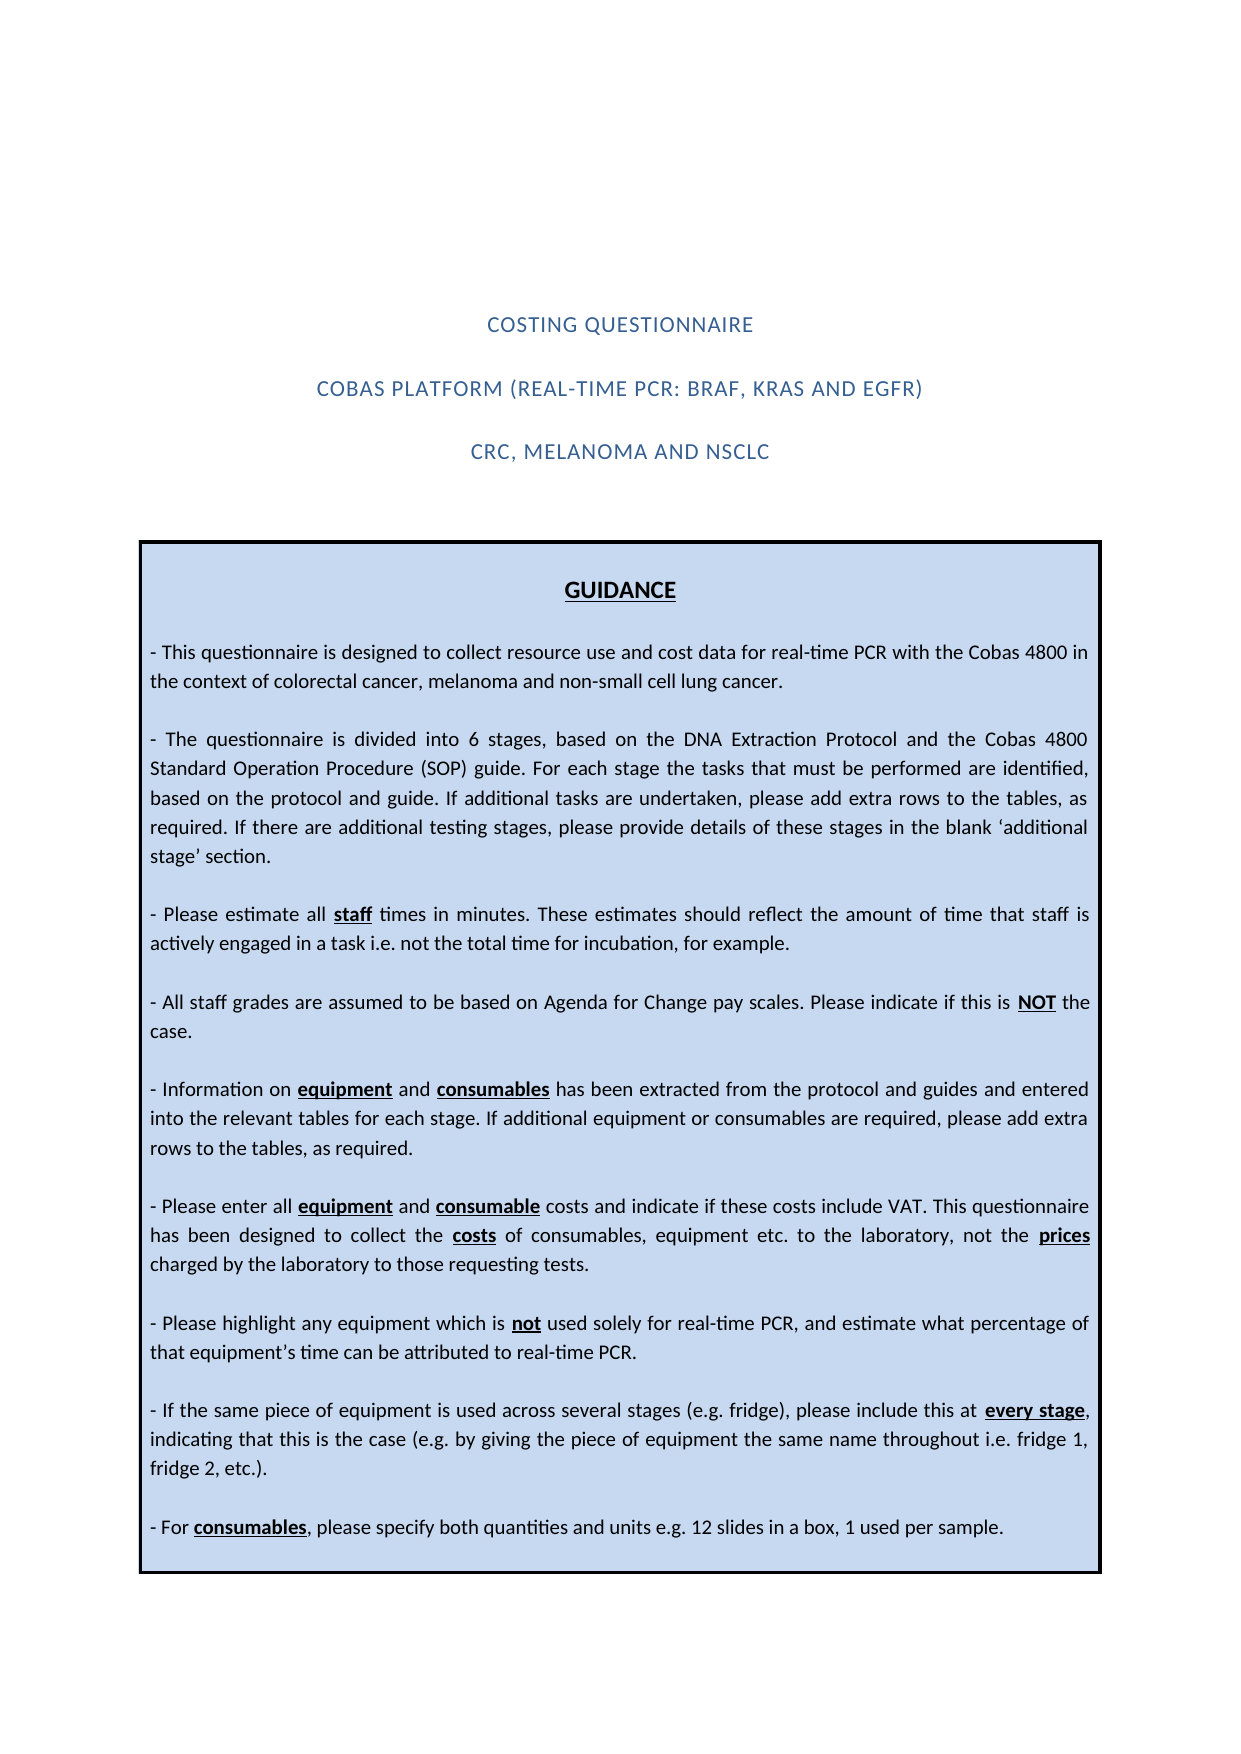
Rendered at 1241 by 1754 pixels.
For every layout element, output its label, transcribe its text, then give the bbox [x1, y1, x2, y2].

subtitle CRC, MELANOMA and NSCLC [150, 437, 1090, 465]
subtitle COSTING QUESTIONNAIRE [150, 310, 1090, 338]
text - All staff grades are assumed to be based on Agenda for Change pay scales. Please indicate if this is NOT the case. [142, 984, 1098, 1042]
subtitle COBAS PLATFORM (REAL-TIME PCR: BRAF, KRAS and EGFR) [150, 374, 1090, 402]
text - This questionnaire is designed to collect resource use and cost data for real-time PCR with the Cobas 4800 in the context of colorectal cancer, melanoma and non-small cell lung cancer. [142, 634, 1098, 692]
text - Please enter all equipment and consumable costs and indicate if these costs include VAT. This questionnaire has been designed to collect the costs of consumables, equipment etc. to the laboratory, not the prices charged by the laboratory to those requesting tests. [142, 1188, 1098, 1275]
text - If the same piece of equipment is used across several stages (e.g. fridge), please include this at every stage, indicating that this is the case (e.g. by giving the piece of equipment the same name throughout i.e. fridge 1, fridge 2, etc.). [142, 1392, 1098, 1479]
text - For consumables, please specify both quantities and units e.g. 12 slides in a box, 1 used per sample. [142, 1509, 1098, 1538]
text GUIDANCE [142, 569, 1098, 604]
text - The questionnaire is divided into 6 stages, based on the DNA Extraction Protocol and the Cobas 4800 Standard Operation Procedure (SOP) guide. For each stage the tasks that must be performed are identified, based on the protocol and guide. If additional tasks are undertaken, please add extra rows to the tables, as required. If there are additional testing stages, please provide details of these stages in the blank ‘additional stage’ section. [142, 721, 1098, 867]
text - Please estimate all staff times in minutes. These estimates should reflect the amount of time that staff is actively engaged in a task i.e. not the total time for incubation, for example. [142, 896, 1098, 954]
text - Information on equipment and consumables has been extracted from the protocol and guides and entered into the relevant tables for each stage. If additional equipment or consumables are required, please add extra rows to the tables, as required. [142, 1071, 1098, 1159]
text - Please highlight any equipment which is not used solely for real-time PCR, and estimate what percentage of that equipment’s time can be attributed to real-time PCR. [142, 1304, 1098, 1363]
